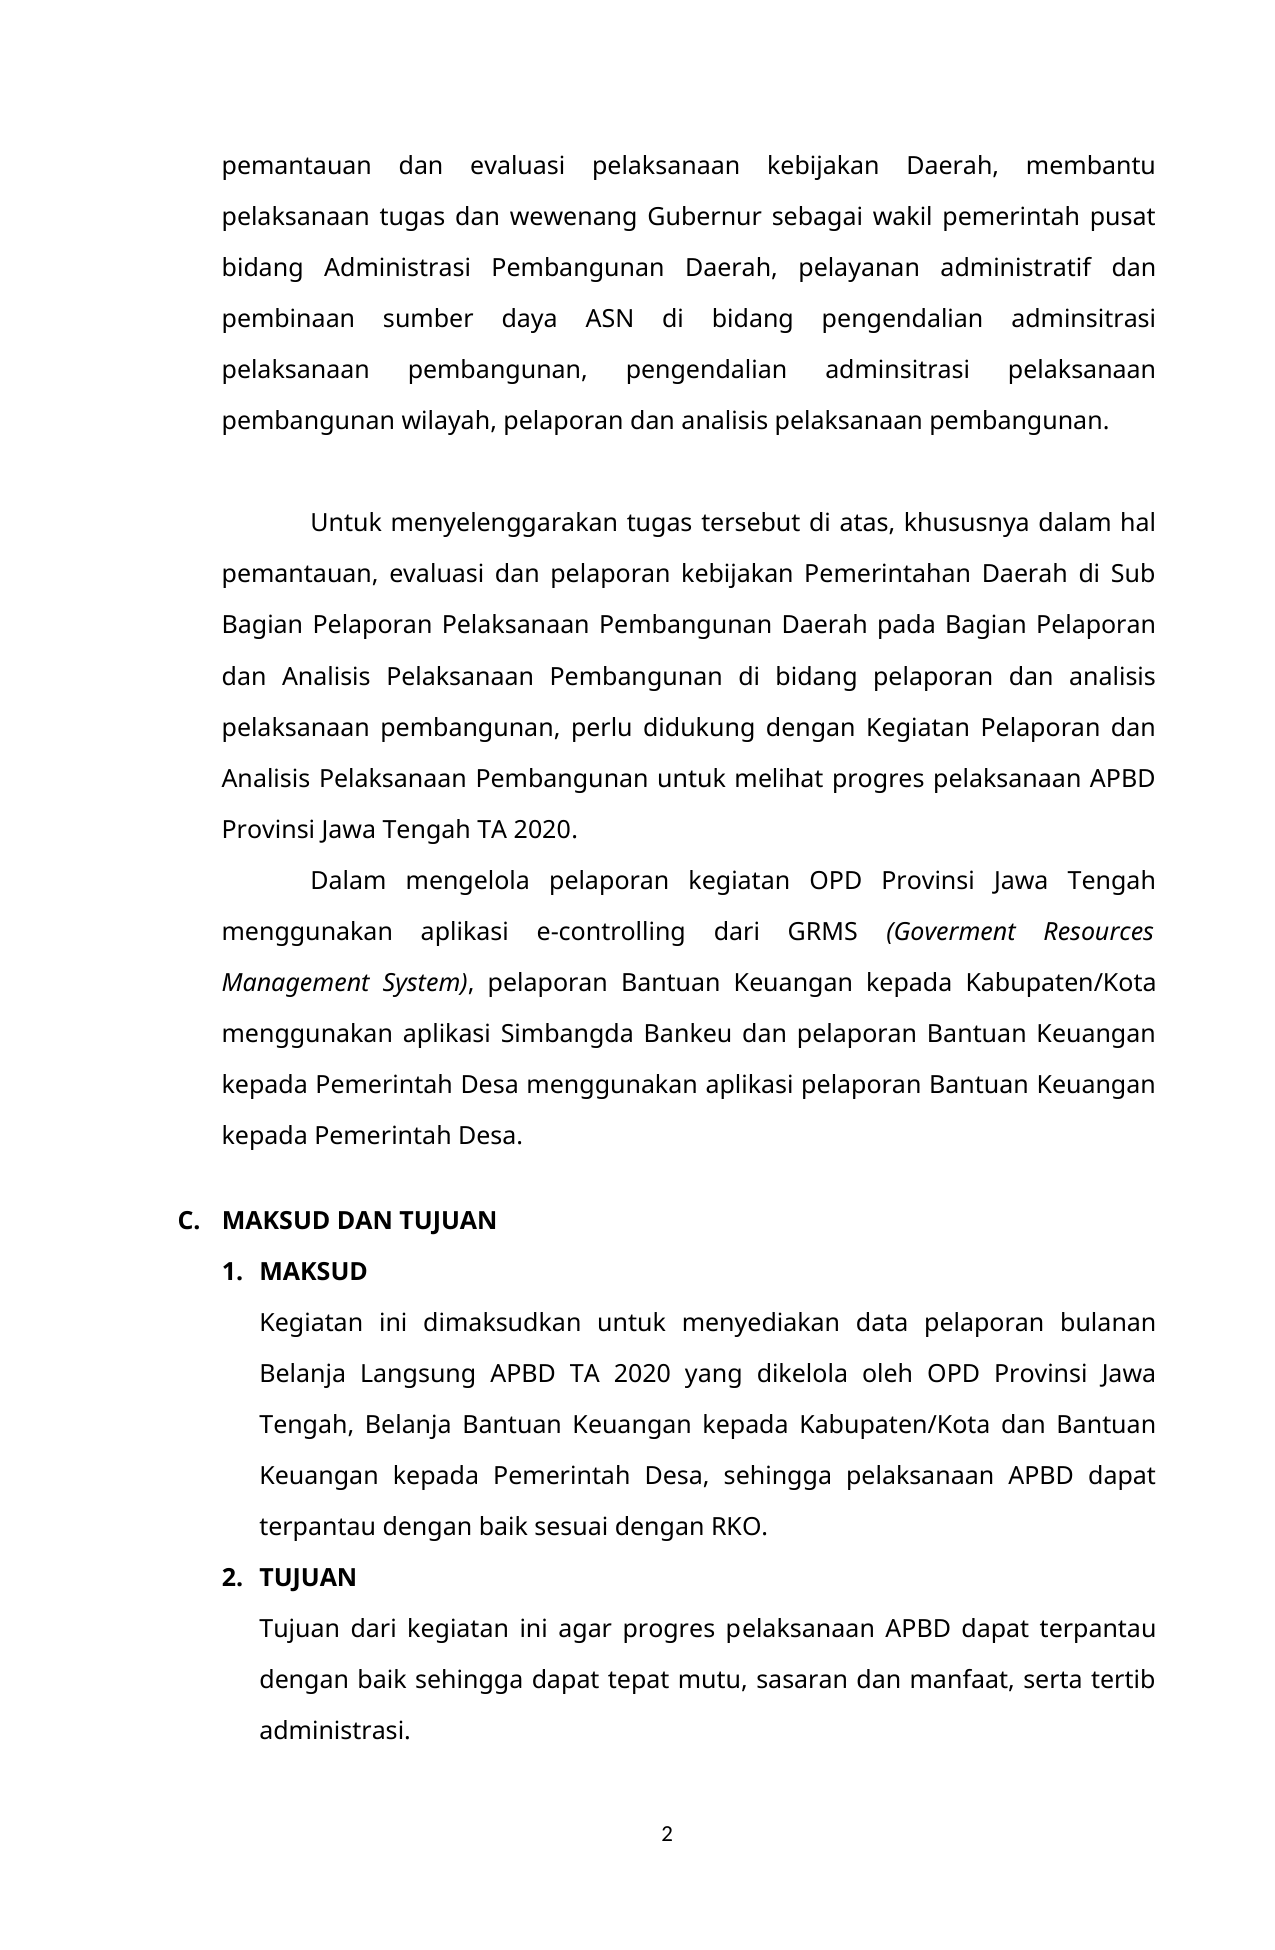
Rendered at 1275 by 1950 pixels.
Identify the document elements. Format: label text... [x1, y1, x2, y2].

list MAKSUD DAN TUJUAN [177, 1203, 1157, 1237]
list Untuk menyelenggarakan tugas tersebut di atas, khususnya dalam hal pemantauan, evaluasi dan pelaporan kebijakan Pemerintahan Daerah di Sub Bagian Pelaporan Pelaksanaan Pembangunan Daerah pada Bagian Pelaporan dan Analisis Pelaksanaan Pembangunan di bidang pelaporan dan analisis pelaksanaan pembangunan, perlu didukung dengan Kegiatan Pelaporan dan Analisis Pelaksanaan Pembangunan untuk melihat progres pelaksanaan APBD Provinsi Jawa Tengah TA 2020. [221, 505, 1157, 845]
list Tujuan dari kegiatan ini agar progres pelaksanaan APBD dapat terpantau dengan baik sehingga dapat tepat mutu, sasaran dan manfaat, serta tertib administrasi. [259, 1611, 1157, 1747]
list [221, 148, 1157, 437]
list MAKSUD [222, 1254, 1157, 1288]
list TUJUAN [222, 1560, 1157, 1594]
list Dalam mengelola pelaporan kegiatan OPD Provinsi Jawa Tengah menggunakan aplikasi e-controlling dari GRMS (Goverment Resources Management System), pelaporan Bantuan Keuangan kepada Kabupaten/Kota menggunakan aplikasi Simbangda Bankeu dan pelaporan Bantuan Keuangan kepada Pemerintah Desa menggunakan aplikasi pelaporan Bantuan Keuangan kepada Pemerintah Desa. [221, 862, 1157, 1152]
list Kegiatan ini dimaksudkan untuk menyediakan data pelaporan bulanan Belanja Langsung APBD TA 2020 yang dikelola oleh OPD Provinsi Jawa Tengah, Belanja Bantuan Keuangan kepada Kabupaten/Kota dan Bantuan Keuangan kepada Pemerintah Desa, sehingga pelaksanaan APBD dapat terpantau dengan baik sesuai dengan RKO. [259, 1305, 1157, 1543]
